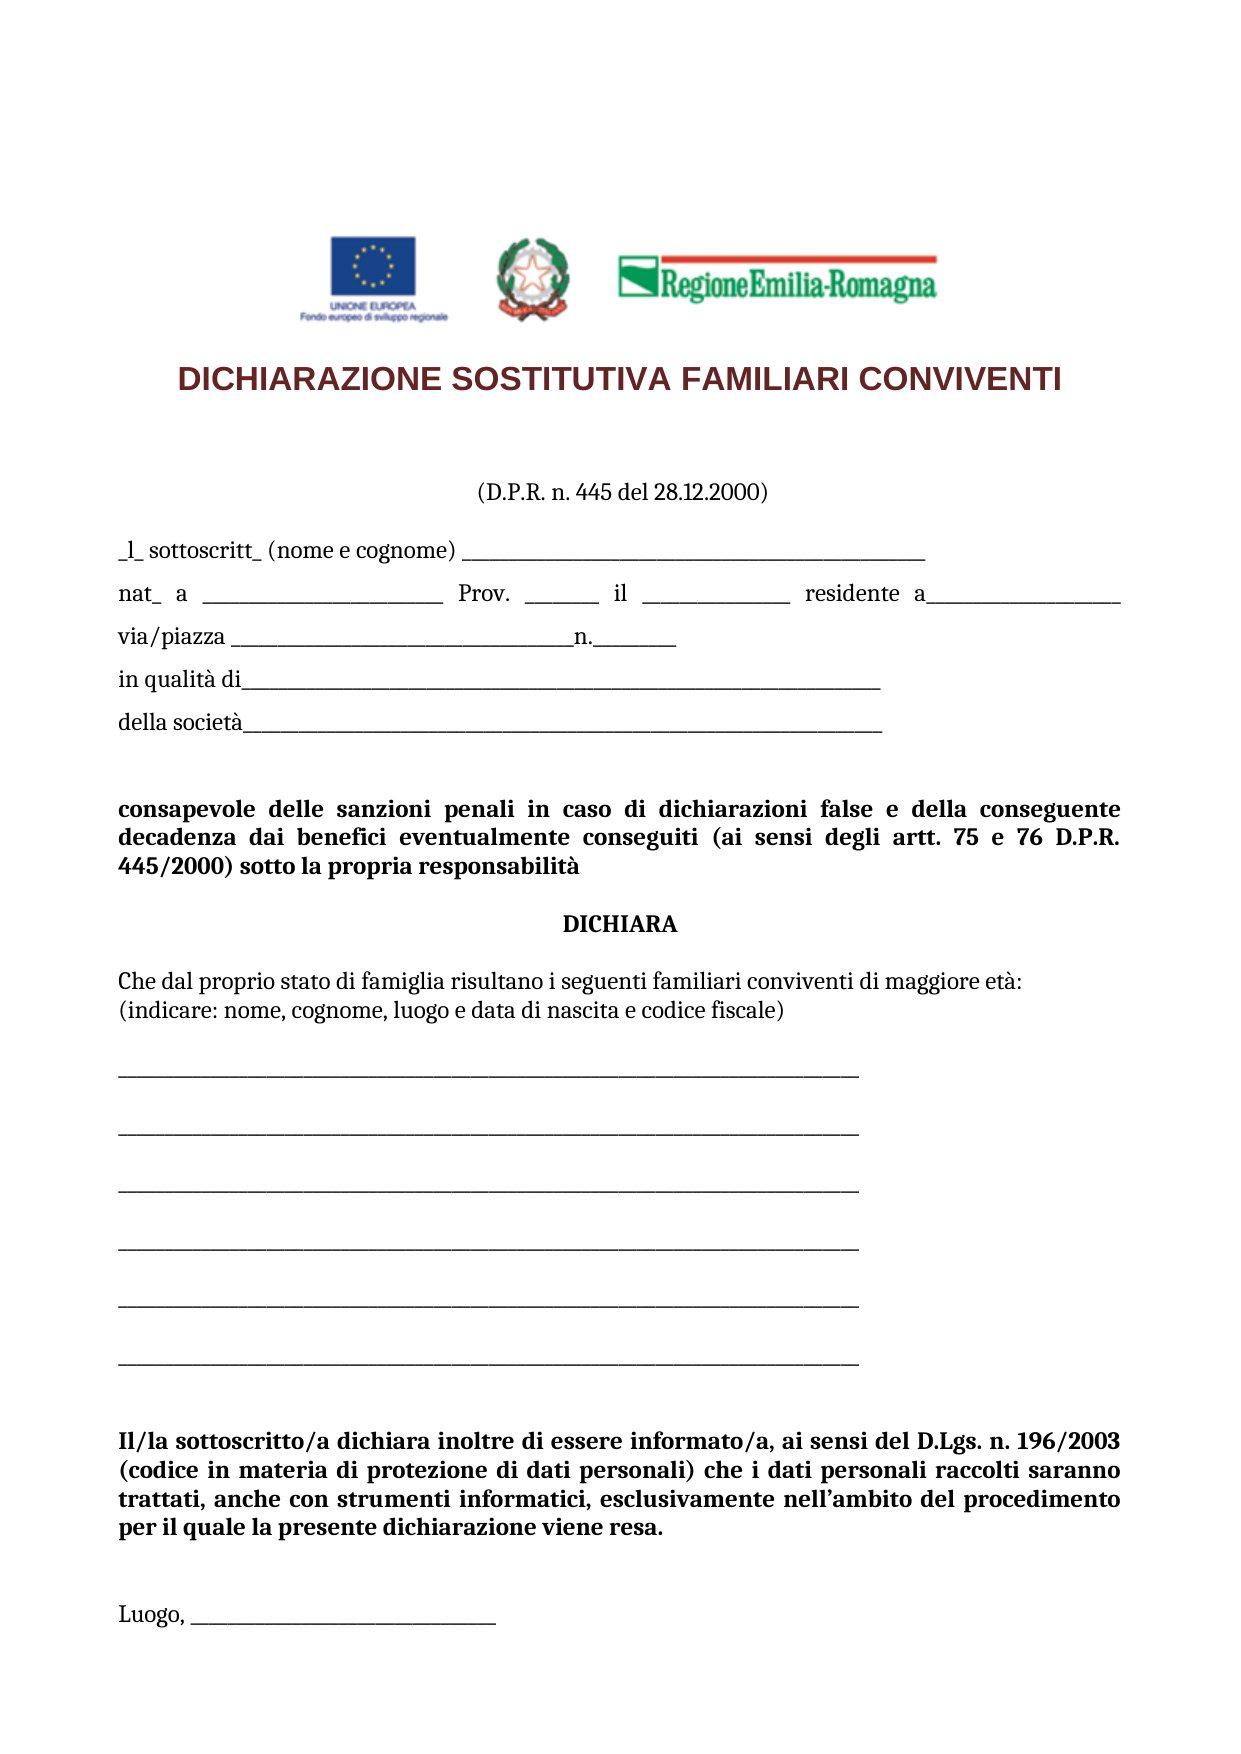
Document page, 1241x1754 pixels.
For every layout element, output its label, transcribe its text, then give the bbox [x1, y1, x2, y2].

text ________________________________________________________________________________ [118, 1283, 1122, 1312]
text in qualità di_____________________________________________________________________ [118, 665, 1122, 694]
text consapevole delle sanzioni penali in caso di dichiarazioni false e della conseguente decadenza dai benefici eventualmente conseguiti (ai sensi degli artt. 75 e 76 D.P.R. 445/2000) sotto la propria responsabilità [118, 794, 1122, 881]
text ________________________________________________________________________________ [118, 1168, 1122, 1197]
text Luogo, _________________________________ [118, 1599, 1122, 1628]
text ________________________________________________________________________________ [118, 1053, 1122, 1082]
text _l_ sottoscritt_ (nome e cognome) __________________________________________________ [118, 536, 1122, 564]
text DICHIARA [118, 909, 1122, 938]
text (D.P.R. n. 445 del 28.12.2000) [118, 478, 1122, 507]
text ________________________________________________________________________________ [118, 1341, 1122, 1369]
text Che dal proprio stato di famiglia risultano i seguenti familiari conviventi di maggiore età: [118, 967, 1122, 996]
text Il/la sottoscritto/a dichiara inoltre di essere informato/a, ai sensi del D.Lgs. n. 196/2003 (codice in materia di protezione di dati personali) che i dati personali raccolti saranno trattati, anche con strumenti informatici, esclusivamente nell’ambito del procedimento per il quale la presente dichiarazione viene resa. [118, 1427, 1122, 1542]
text (indicare: nome, cognome, luogo e data di nascita e codice fiscale) [118, 996, 1122, 1024]
text della società_____________________________________________________________________ [118, 708, 1122, 737]
text DICHIARAZIONE SOSTITUTIVA FAMILIARI CONVIVENTI [118, 359, 1122, 398]
text nat_ a __________________________ Prov. ________ il ________________ residente a_____________________ via/piazza _____________________________________n._________ [118, 579, 1122, 651]
picture [274, 214, 967, 335]
text ________________________________________________________________________________ [118, 1226, 1122, 1254]
text ________________________________________________________________________________ [118, 1111, 1122, 1139]
